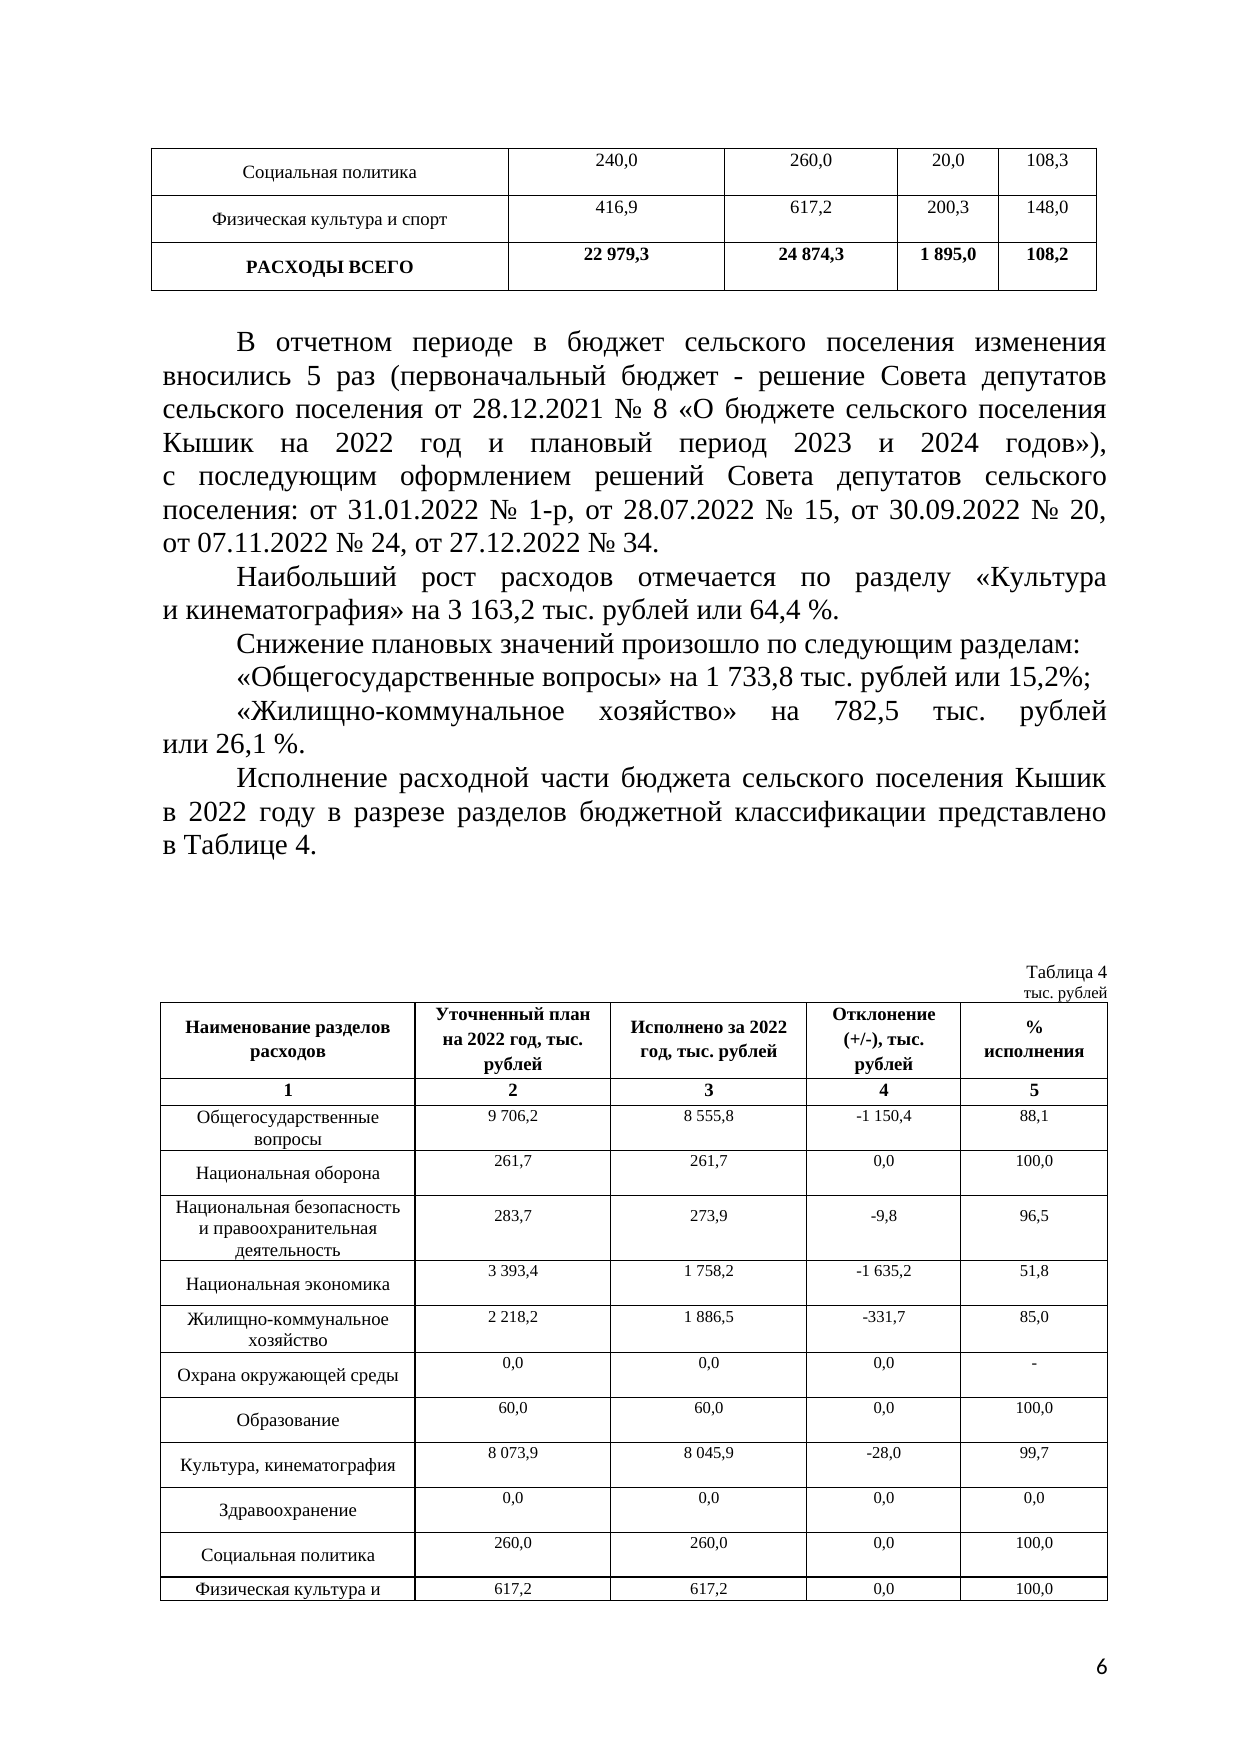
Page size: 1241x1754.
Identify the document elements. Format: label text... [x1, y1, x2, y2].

table_cell 0,0 [807, 1398, 960, 1442]
table_cell 283,7 [416, 1196, 610, 1260]
table_cell 0,0 [611, 1353, 806, 1397]
table_cell 0,0 [416, 1353, 610, 1397]
table_cell -1 150,4 [807, 1106, 960, 1149]
table_cell Социальная политика [161, 1533, 414, 1576]
table_cell 0,0 [807, 1488, 960, 1532]
table_cell 261,7 [611, 1151, 806, 1194]
table_cell Национальная экономика [161, 1261, 414, 1305]
text В отчетном периоде в бюджет сельского поселения изменения вносились 5 раз (первоначальный бюджет - решение Совета депутатов сельского поселения от 28.12.2021 № 8 «О бюджете сельского поселения Кышик на 2022 год и плановый период 2023 и 2024 годов»), с последующим оформлением решений Совета депутатов сельского поселения: от 31.01.2022 № 1-р, от 28.07.2022 № 15, от 30.09.2022 № 20, от 07.11.2022 № 24, от 27.12.2022 № 34. [162, 324, 1107, 559]
table_cell 1 [161, 1079, 414, 1105]
table_cell 0,0 [807, 1533, 960, 1576]
text Исполнение расходной части бюджета сельского поселения Кышик в 2022 году в разрезе разделов бюджетной классификации представлено в Таблице 4. [162, 760, 1107, 861]
table_cell Образование [161, 1398, 414, 1442]
table_cell Культура, кинематография [161, 1443, 414, 1487]
table_cell 108,2 [999, 243, 1096, 289]
table_cell 3 [611, 1079, 806, 1105]
table_cell 60,0 [611, 1398, 806, 1442]
table_cell 260,0 [416, 1533, 610, 1576]
table_cell 2 [416, 1079, 610, 1105]
table_cell 51,8 [961, 1261, 1107, 1305]
table_cell 8 073,9 [416, 1443, 610, 1487]
table_cell 0,0 [611, 1488, 806, 1532]
table_header Отклонение (+/-), тыс. рублей [807, 1003, 960, 1078]
table_cell 617,2 [611, 1578, 806, 1600]
table_cell Национальная безопасность и правоохранительная деятельность [161, 1196, 414, 1260]
table_header Уточненный план на 2022 год, тыс. рублей [416, 1003, 610, 1078]
text Наибольший рост расходов отмечается по разделу «Культура и кинематография» на 3 163,2 тыс. рублей или 64,4 %. [162, 559, 1107, 626]
table_header % исполнения [961, 1003, 1107, 1078]
table_cell 416,9 [509, 196, 724, 242]
table_cell 261,7 [416, 1151, 610, 1194]
table_cell Национальная оборона [161, 1151, 414, 1194]
table_cell 0,0 [807, 1578, 960, 1600]
text «Общегосударственные вопросы» на 1 733,8 тыс. рублей или 15,2%; [162, 659, 1107, 693]
text «Жилищно-коммунальное хозяйство» на 782,5 тыс. рублей или 26,1 %. [162, 693, 1107, 760]
table_cell Жилищно-коммунальное хозяйство [161, 1306, 414, 1352]
table_cell 273,9 [611, 1196, 806, 1260]
table_cell 8 555,8 [611, 1106, 806, 1149]
table_cell -28,0 [807, 1443, 960, 1487]
table_cell 3 393,4 [416, 1261, 610, 1305]
table_cell -331,7 [807, 1306, 960, 1352]
table_cell 100,0 [961, 1151, 1107, 1194]
table_cell 88,1 [961, 1106, 1107, 1149]
table_header Исполнено за 2022 год, тыс. рублей [611, 1003, 806, 1078]
table_cell 108,3 [999, 149, 1096, 195]
table_cell 0,0 [807, 1353, 960, 1397]
table_cell 2 218,2 [416, 1306, 610, 1352]
text Таблица 4 [162, 961, 1107, 983]
table_cell 617,2 [725, 196, 897, 242]
table_cell 100,0 [961, 1533, 1107, 1576]
table_cell 9 706,2 [416, 1106, 610, 1149]
table_cell 96,5 [961, 1196, 1107, 1260]
table_cell 0,0 [416, 1488, 610, 1532]
table_cell 260,0 [725, 149, 897, 195]
table_cell 85,0 [961, 1306, 1107, 1352]
table_cell 20,0 [898, 149, 998, 195]
text тыс. рублей [162, 983, 1107, 1002]
table_cell 100,0 [961, 1398, 1107, 1442]
table_cell -9,8 [807, 1196, 960, 1260]
table_cell 0,0 [807, 1151, 960, 1194]
table_cell 5 [961, 1079, 1107, 1105]
table_cell Здравоохранение [161, 1488, 414, 1532]
table_cell Охрана окружающей среды [161, 1353, 414, 1397]
table_cell Общегосударственные вопросы [161, 1106, 414, 1149]
table_cell 60,0 [416, 1398, 610, 1442]
text Снижение плановых значений произошло по следующим разделам: [162, 626, 1107, 659]
table_cell 1 895,0 [898, 243, 998, 289]
table_cell Социальная политика [152, 149, 508, 195]
table_cell - [961, 1353, 1107, 1397]
table_cell Физическая культура и спорт [152, 196, 508, 242]
table_cell 24 874,3 [725, 243, 897, 289]
table_cell 0,0 [961, 1488, 1107, 1532]
table_cell 240,0 [509, 149, 724, 195]
table_cell РАСХОДЫ ВСЕГО [152, 243, 508, 289]
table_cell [161, 1578, 414, 1600]
table_cell 1 758,2 [611, 1261, 806, 1305]
table_cell 4 [807, 1079, 960, 1105]
table_cell 200,3 [898, 196, 998, 242]
table_cell 22 979,3 [509, 243, 724, 289]
table_cell 260,0 [611, 1533, 806, 1576]
table_cell 99,7 [961, 1443, 1107, 1487]
table_cell 100,0 [961, 1578, 1107, 1600]
table_cell 1 886,5 [611, 1306, 806, 1352]
table_header Наименование разделов расходов [161, 1003, 414, 1078]
table_cell 148,0 [999, 196, 1096, 242]
table_cell -1 635,2 [807, 1261, 960, 1305]
table_cell 8 045,9 [611, 1443, 806, 1487]
table_cell 617,2 [416, 1578, 610, 1600]
